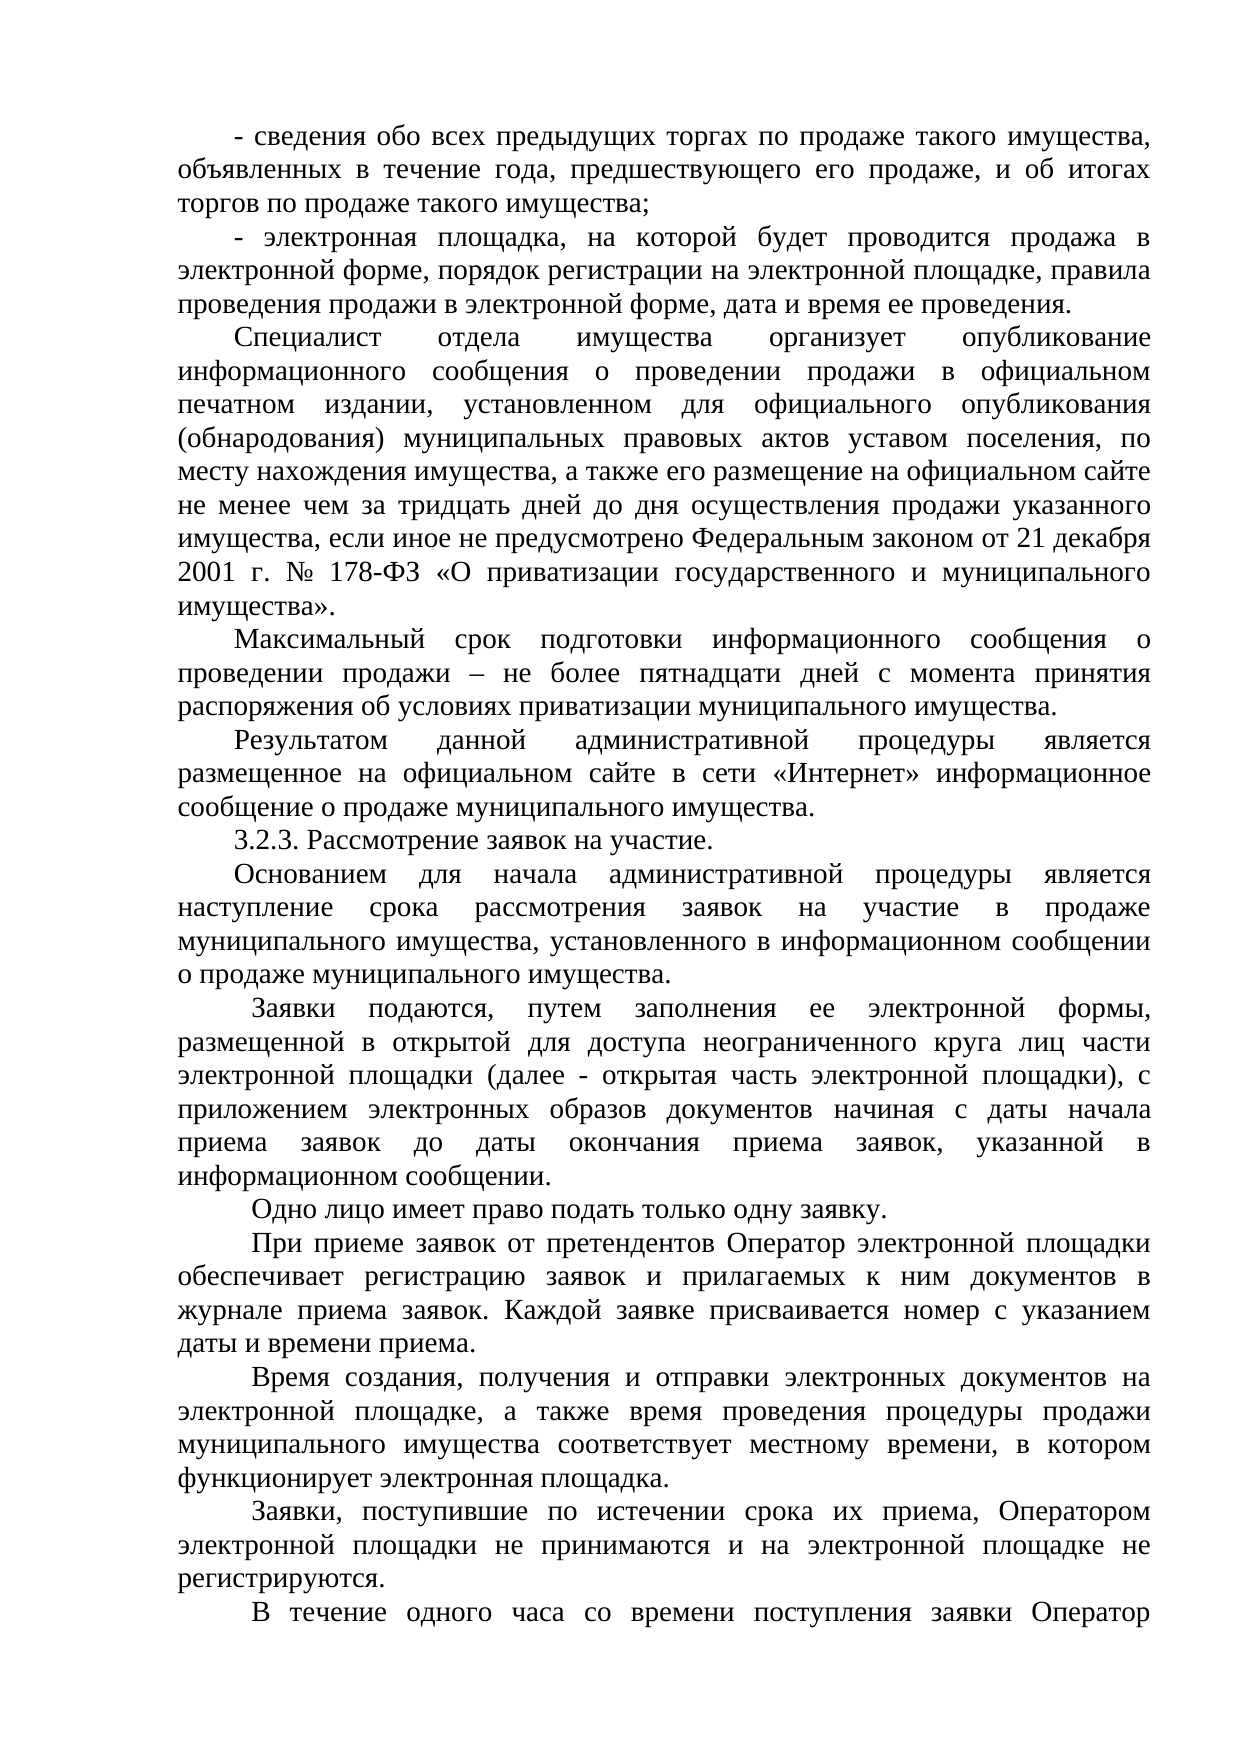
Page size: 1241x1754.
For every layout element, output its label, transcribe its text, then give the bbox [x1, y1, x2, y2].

text Основанием для начала административной процедуры является наступление срока рассмотрения заявок на участие в продаже муниципального имущества, установленного в информационном сообщении о продаже муниципального имущества. [177, 856, 1152, 990]
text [177, 1594, 1152, 1627]
text 3.2.3. Рассмотрение заявок на участие. [177, 822, 1152, 856]
text Одно лицо имеет право подать только одну заявку. [177, 1191, 1152, 1225]
text Заявки подаются, путем заполнения ее электронной формы, размещенной в открытой для доступа неограниченного круга лиц части электронной площадки (далее - открытая часть электронной площадки), с приложением электронных образов документов начиная с даты начала приема заявок до даты окончания приема заявок, указанной в информационном сообщении. [177, 990, 1152, 1191]
text При приеме заявок от претендентов Оператор электронной площадки обеспечивает регистрацию заявок и прилагаемых к ним документов в журнале приема заявок. Каждой заявке присваивается номер с указанием даты и времени приема. [177, 1225, 1152, 1359]
text Специалист отдела имущества организует опубликование информационного сообщения о проведении продажи в официальном печатном издании, установленном для официального опубликования (обнародования) муниципальных правовых актов уставом поселения, по месту нахождения имущества, а также его размещение на официальном сайте не менее чем за тридцать дней до дня осуществления продажи указанного имущества, если иное не предусмотрено Федеральным законом от 21 декабря 2001 г. № 178-ФЗ «О приватизации государственного и муниципального имущества». [177, 319, 1152, 621]
text - сведения обо всех предыдущих торгах по продаже такого имущества, объявленных в течение года, предшествующего его продаже, и об итогах торгов по продаже такого имущества; [177, 118, 1152, 219]
text Максимальный срок подготовки информационного сообщения о проведении продажи – не более пятнадцати дней с момента принятия распоряжения об условиях приватизации муниципального имущества. [177, 621, 1152, 722]
text - электронная площадка, на которой будет проводится продажа в электронной форме, порядок регистрации на электронной площадке, правила проведения продажи в электронной форме, дата и время ее проведения. [177, 219, 1152, 319]
text Результатом данной административной процедуры является размещенное на официальном сайте в сети «Интернет» информационное сообщение о продаже муниципального имущества. [177, 722, 1152, 822]
text Время создания, получения и отправки электронных документов на электронной площадке, а также время проведения процедуры продажи муниципального имущества соответствует местному времени, в котором функционирует электронная площадка. [177, 1359, 1152, 1493]
text Заявки, поступившие по истечении срока их приема, Оператором электронной площадки не принимаются и на электронной площадке не регистрируются. [177, 1493, 1152, 1594]
